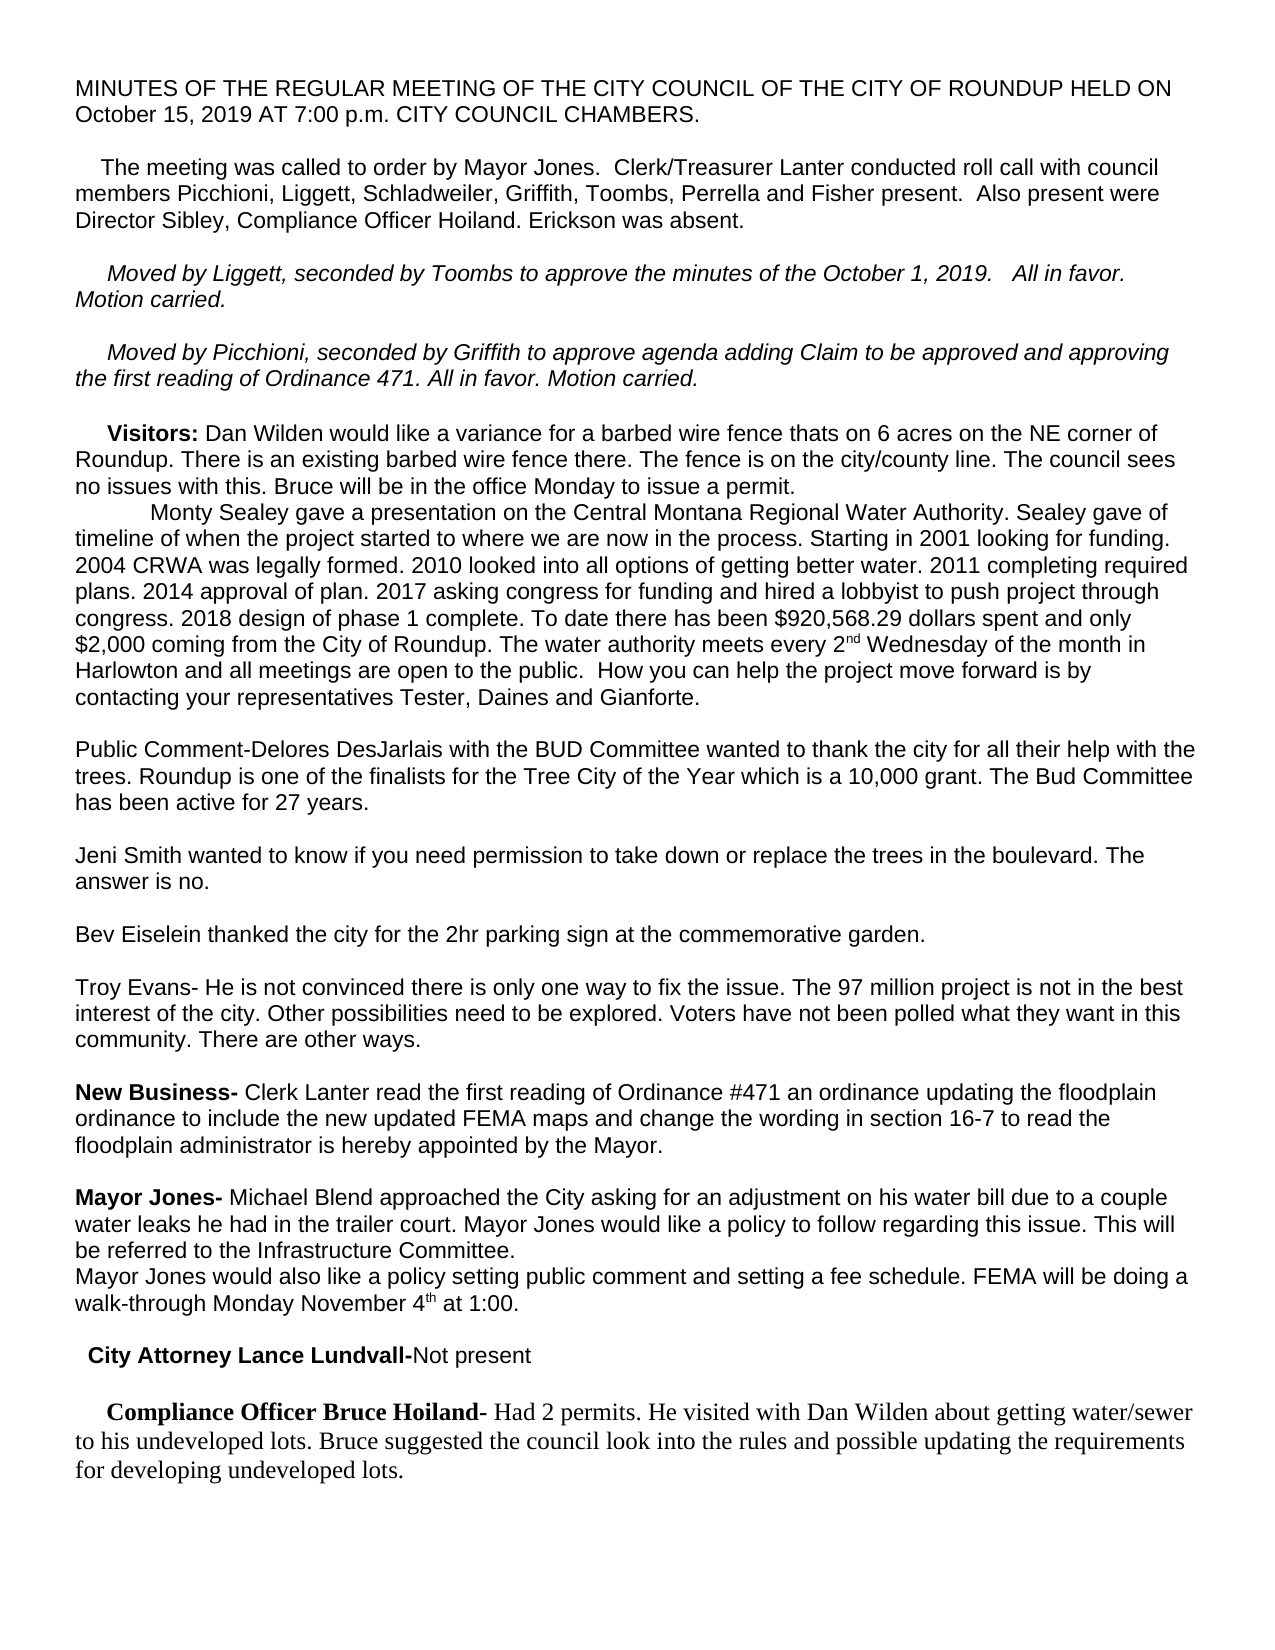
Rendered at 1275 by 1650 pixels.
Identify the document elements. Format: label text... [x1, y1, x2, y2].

text Public Comment-Delores DesJarlais with the BUD Committee wanted to thank the city for all their help with the trees. Roundup is one of the finalists for the Tree City of the Year which is a 10,000 grant. The Bud Committee has been active for 27 years. [75, 736, 1200, 815]
text Moved by Picchioni, seconded by Griffith to approve agenda adding Claim to be approved and approving the first reading of Ordinance 471. All in favor. Motion carried. [75, 338, 1200, 391]
text Monty Sealey gave a presentation on the Central Montana Regional Water Authority. Sealey gave of timeline of when the project started to where we are now in the process. Starting in 2001 looking for funding. 2004 CRWA was legally formed. 2010 looked into all options of getting better water. 2011 completing required plans. 2014 approval of plan. 2017 asking congress for funding and hired a lobbyist to push project through congress. 2018 design of phase 1 complete. To date there has been $920,568.29 dollars spent and only $2,000 coming from the City of Roundup. The water authority meets every 2nd Wednesday of the month in Harlowton and all meetings are open to the public. How you can help the project move forward is by contacting your representatives Tester, Daines and Gianforte. [75, 499, 1200, 710]
text City Attorney Lance Lundvall-Not present [75, 1342, 1200, 1369]
text The meeting was called to order by Mayor Jones. Clerk/Treasurer Lanter conducted roll call with council members Picchioni, Liggett, Schladweiler, Griffith, Toombs, Perrella and Fisher present. Also present were Director Sibley, Compliance Officer Hoiland. Erickson was absent. [75, 154, 1200, 233]
text Bev Eiselein thanked the city for the 2hr parking sign at the commemorative garden. [75, 921, 1200, 947]
text Moved by Liggett, seconded by Toombs to approve the minutes of the October 1, 2019. All in favor. Motion carried. [75, 259, 1200, 312]
text Mayor Jones would also like a policy setting public comment and setting a fee schedule. FEMA will be doing a walk-through Monday November 4th at 1:00. [75, 1263, 1200, 1316]
text Visitors: Dan Wilden would like a variance for a barbed wire fence thats on 6 acres on the NE corner of Roundup. There is an existing barbed wire fence there. The fence is on the city/county line. The council sees no issues with this. Bruce will be in the office Monday to issue a permit. [75, 420, 1200, 499]
text New Business- Clerk Lanter read the first reading of Ordinance #471 an ordinance updating the floodplain ordinance to include the new updated FEMA maps and change the wording in section 16-7 to read the floodplain administrator is hereby appointed by the Mayor. [75, 1079, 1200, 1158]
text Compliance Officer Bruce Hoiland- Had 2 permits. He visited with Dan Wilden about getting water/sewer to his undeveloped lots. Bruce suggested the council look into the rules and possible updating the requirements for developing undeveloped lots. [75, 1397, 1200, 1484]
text Mayor Jones- Michael Blend approached the City asking for an adjustment on his water bill due to a couple water leaks he had in the trailer court. Mayor Jones would like a policy to follow regarding this issue. This will be referred to the Infrastructure Committee. [75, 1184, 1200, 1263]
text MINUTES OF THE REGULAR MEETING OF THE CITY COUNCIL OF THE CITY OF ROUNDUP HELD ON October 15, 2019 AT 7:00 p.m. CITY COUNCIL CHAMBERS. [75, 75, 1200, 128]
text Troy Evans- He is not convinced there is only one way to fix the issue. The 97 million project is not in the best interest of the city. Other possibilities need to be explored. Voters have not been polled what they want in this community. There are other ways. [75, 973, 1200, 1052]
text Jeni Smith wanted to know if you need permission to take down or replace the trees in the boulevard. The answer is no. [75, 842, 1200, 894]
